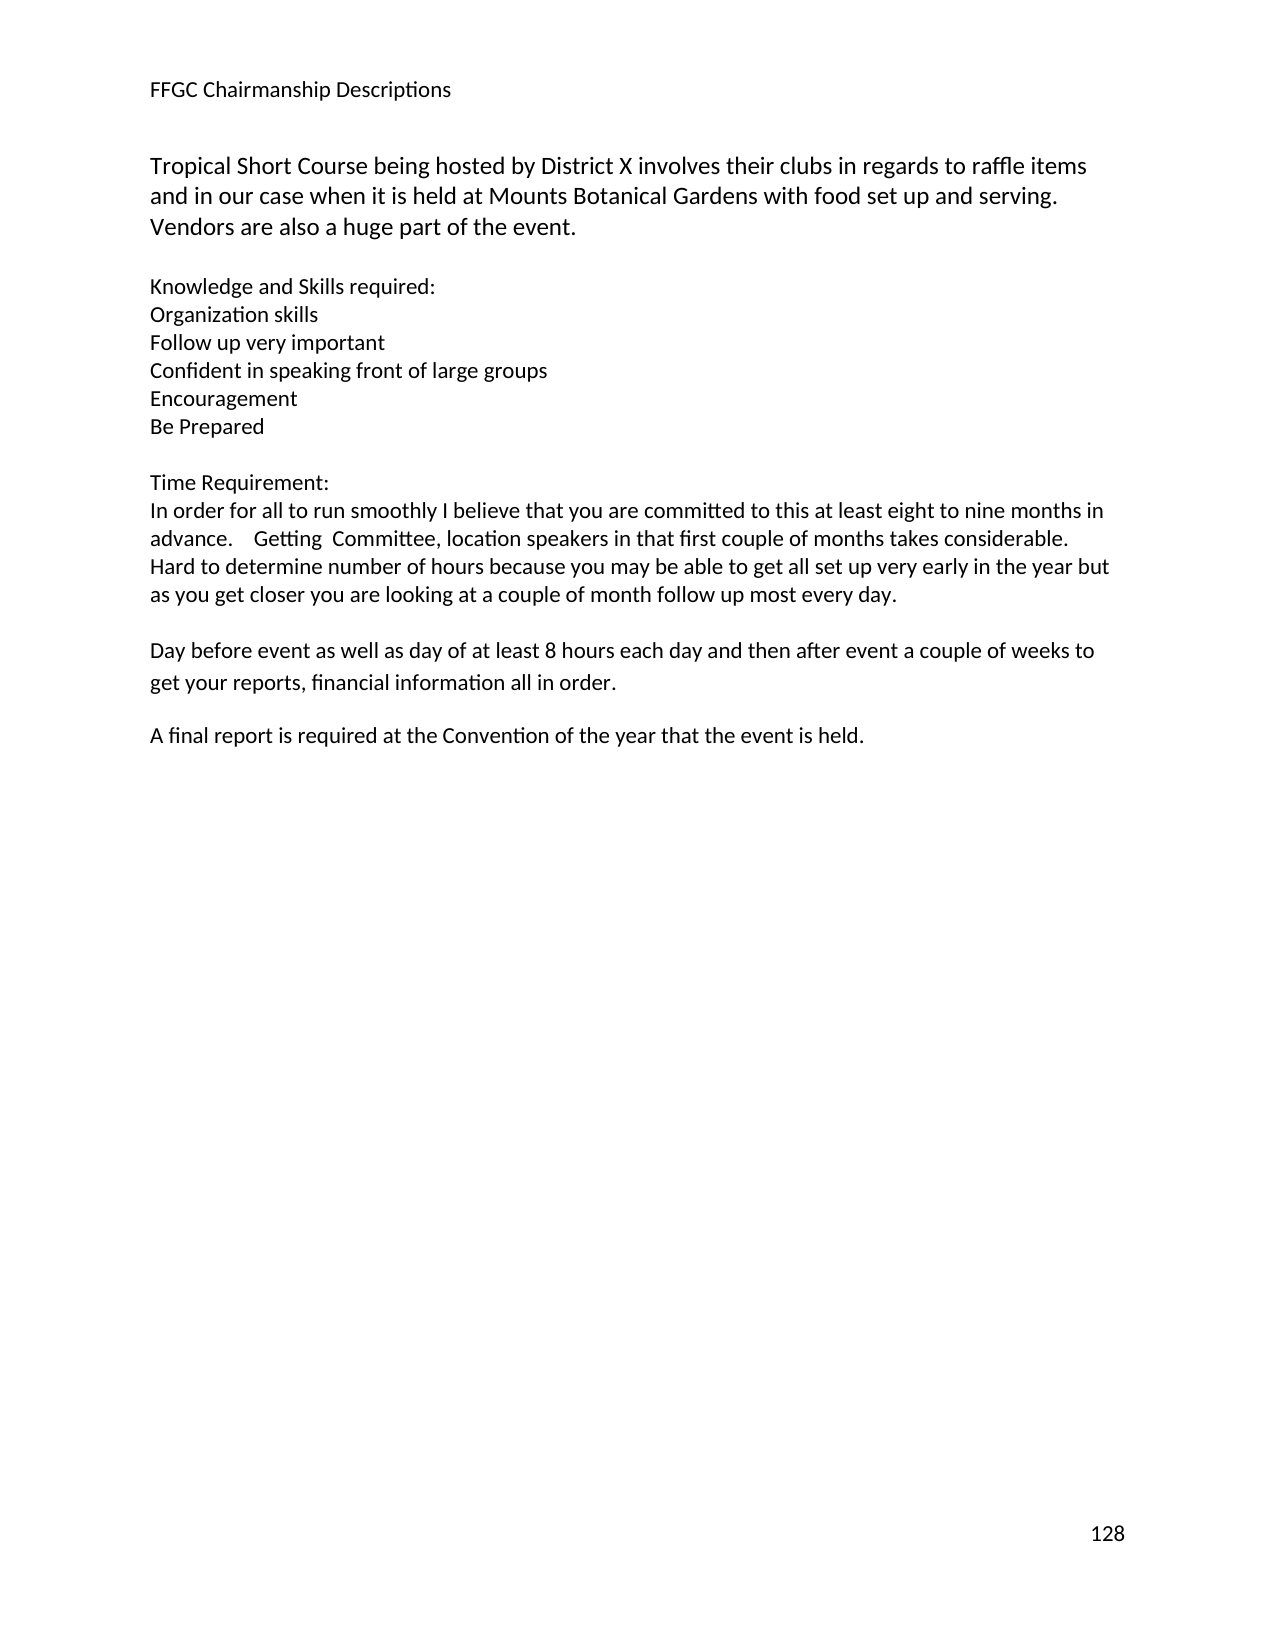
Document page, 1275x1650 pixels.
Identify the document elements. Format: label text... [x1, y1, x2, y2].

text Confident in speaking front of large groups [150, 356, 1125, 384]
text Follow up very important [150, 328, 1125, 356]
text Knowledge and Skills required: [150, 272, 1125, 300]
text A final report is required at the Convention of the year that the event is held. [150, 722, 1125, 749]
text Be Prepared [150, 412, 1125, 440]
text In order for all to run smoothly I believe that you are committed to this at least eight to nine months in advance. Getting Committee, location speakers in that first couple of months takes considerable. Hard to determine number of hours because you may be able to get all set up very early in the year but as you get closer you are looking at a couple of month follow up most every day. [150, 496, 1125, 608]
text Organization skills [150, 300, 1125, 328]
text Tropical Short Course being hosted by District X involves their clubs in regards to raffle items and in our case when it is held at Mounts Botanical Gardens with food set up and serving. Vendors are also a huge part of the event. [150, 150, 1125, 242]
text Day before event as well as day of at least 8 hours each day and then after event a couple of weeks to get your reports, financial information all in order. [150, 636, 1125, 697]
text Encouragement [150, 384, 1125, 412]
text Time Requirement: [150, 468, 1125, 496]
